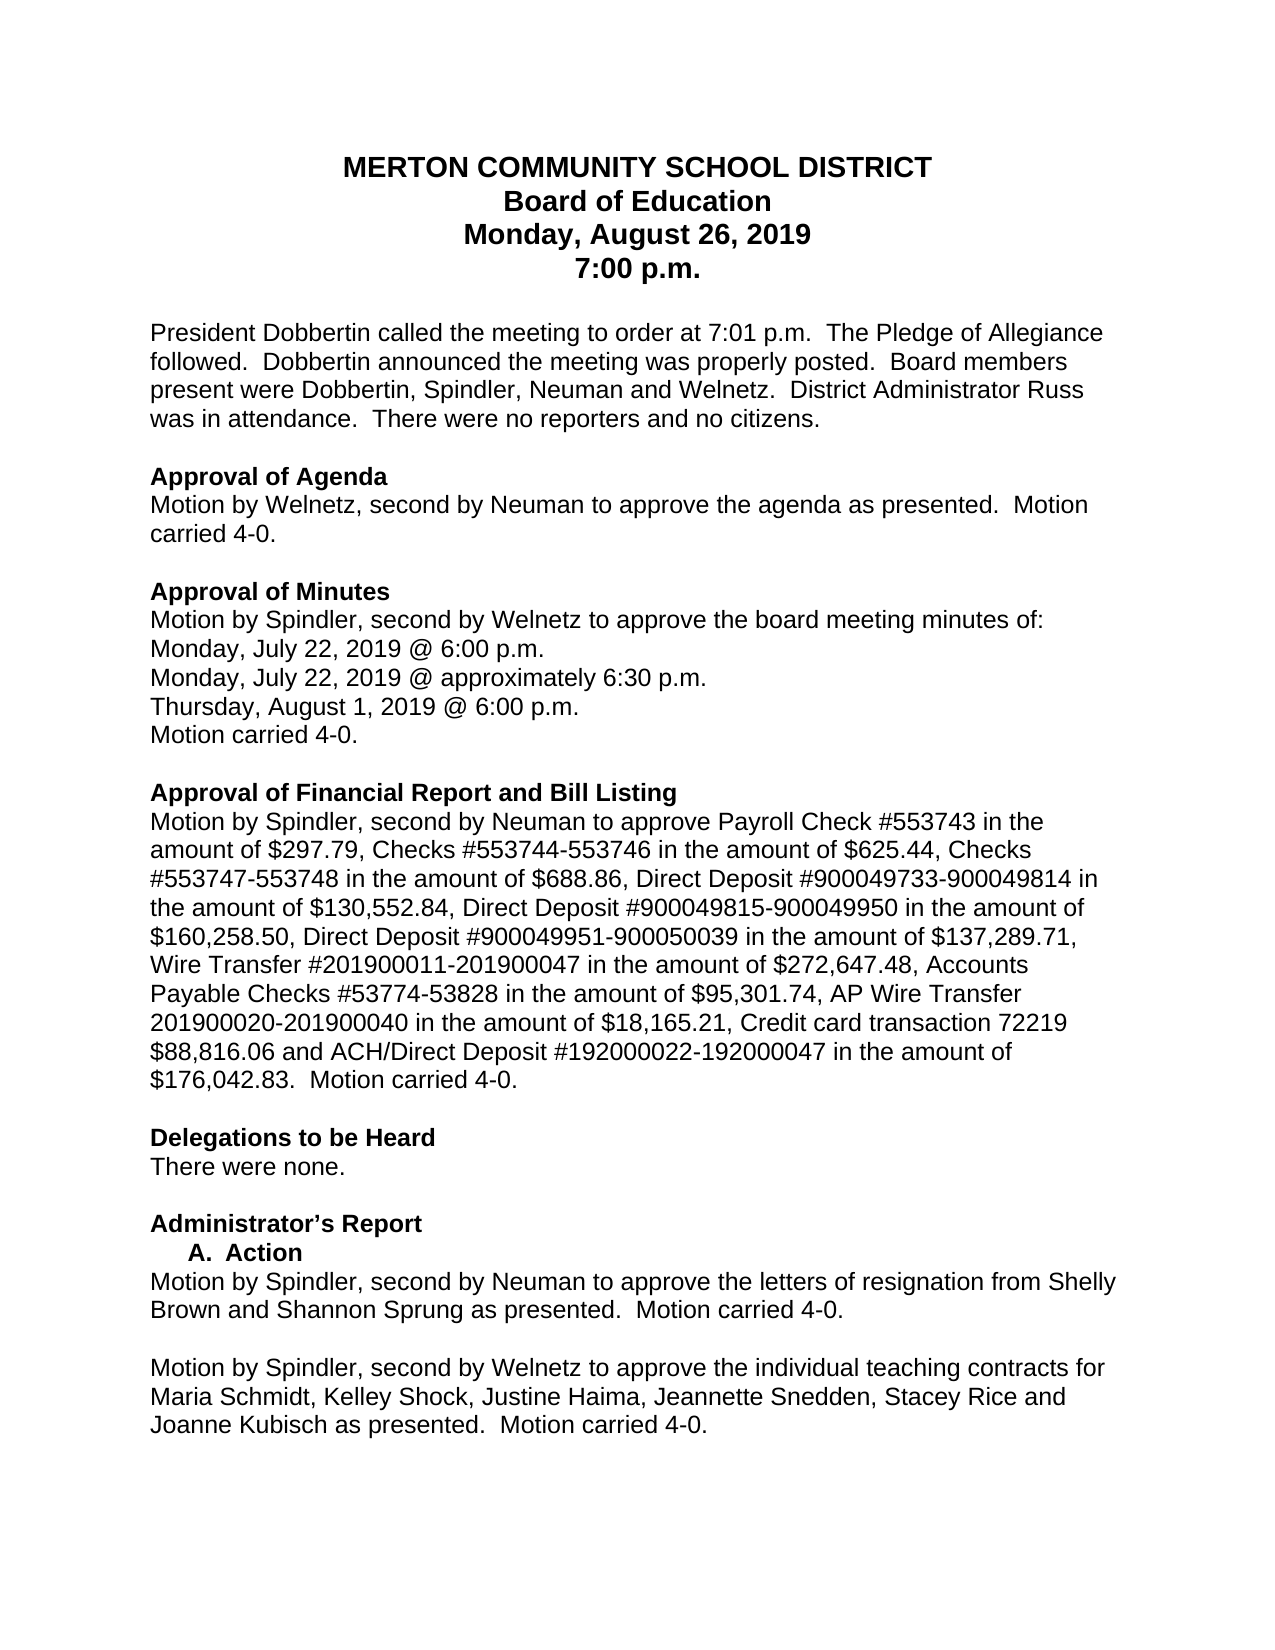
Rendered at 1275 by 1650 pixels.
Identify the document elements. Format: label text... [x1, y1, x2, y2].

text Approval of Agenda [150, 461, 1125, 490]
text Motion carried 4-0. [150, 720, 1125, 749]
text Approval of Financial Report and Bill Listing [150, 778, 1125, 806]
text There were none. [150, 1151, 1125, 1180]
text 7:00 p.m. [150, 251, 1125, 284]
text Monday, July 22, 2019 @ approximately 6:30 p.m. [150, 663, 1125, 691]
text Motion by Spindler, second by Neuman to approve the letters of resignation from Shelly Brown and Shannon Sprung as presented. Motion carried 4-0. [150, 1266, 1125, 1324]
text Approval of Minutes [150, 576, 1125, 605]
text Administrator’s Report [150, 1209, 1125, 1238]
text Motion by Welnetz, second by Neuman to approve the agenda as presented. Motion carried 4-0. [150, 490, 1125, 548]
text Thursday, August 1, 2019 @ 6:00 p.m. [150, 691, 1125, 720]
text Monday, August 26, 2019 [150, 217, 1125, 251]
text Board of Education [150, 183, 1125, 217]
list Action [187, 1238, 1125, 1266]
text President Dobbertin called the meeting to order at 7:01 p.m. The Pledge of Allegiance followed. Dobbertin announced the meeting was properly posted. Board members present were Dobbertin, Spindler, Neuman and Welnetz. District Administrator Russ was in attendance. There were no reporters and no citizens. [150, 318, 1125, 433]
text Motion by Spindler, second by Welnetz to approve the board meeting minutes of: [150, 605, 1125, 634]
text Motion by Spindler, second by Neuman to approve Payroll Check #553743 in the amount of $297.79, Checks #553744-553746 in the amount of $625.44, Checks #553747-553748 in the amount of $688.86, Direct Deposit #900049733-900049814 in the amount of $130,552.84, Direct Deposit #900049815-900049950 in the amount of $160,258.50, Direct Deposit #900049951-900050039 in the amount of $137,289.71, Wire Transfer #201900011-201900047 in the amount of $272,647.48, Accounts Payable Checks #53774-53828 in the amount of $95,301.74, AP Wire Transfer 201900020-201900040 in the amount of $18,165.21, Credit card transaction 72219 $88,816.06 and ACH/Direct Deposit #192000022-192000047 in the amount of $176,042.83. Motion carried 4-0. [150, 806, 1125, 1094]
text Delegations to be Heard [150, 1123, 1125, 1151]
text Motion by Spindler, second by Welnetz to approve the individual teaching contracts for Maria Schmidt, Kelley Shock, Justine Haima, Jeannette Snedden, Stacey Rice and Joanne Kubisch as presented. Motion carried 4-0. [150, 1353, 1125, 1439]
text MERTON COMMUNITY SCHOOL DISTRICT [150, 150, 1125, 183]
text Monday, July 22, 2019 @ 6:00 p.m. [150, 634, 1125, 663]
